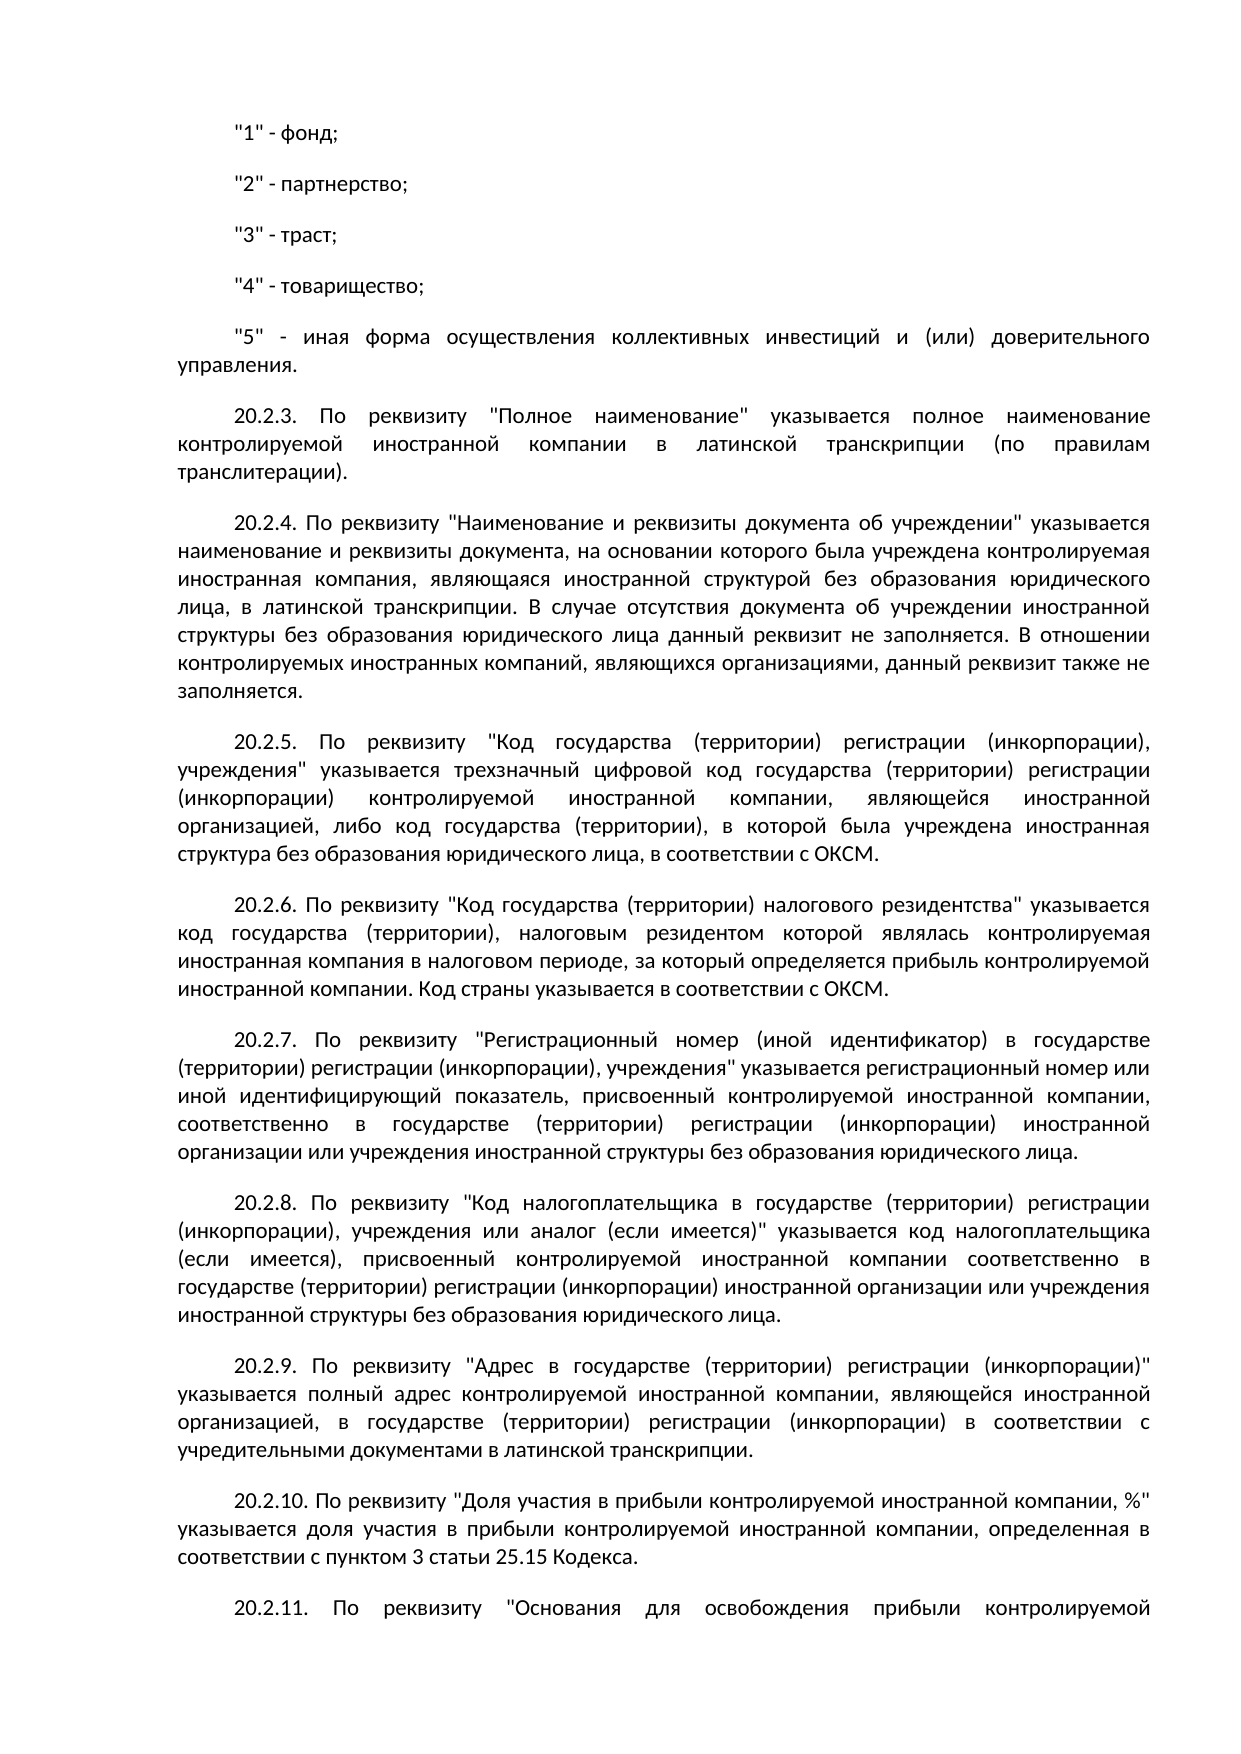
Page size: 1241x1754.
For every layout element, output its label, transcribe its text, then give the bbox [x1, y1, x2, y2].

text 20.2.4. По реквизиту "Наименование и реквизиты документа об учреждении" указывается наименование и реквизиты документа, на основании которого была учреждена контролируемая иностранная компания, являющаяся иностранной структурой без образования юридического лица, в латинской транскрипции. В случае отсутствия документа об учреждении иностранной структуры без образования юридического лица данный реквизит не заполняется. В отношении контролируемых иностранных компаний, являющихся организациями, данный реквизит также не заполняется. [177, 508, 1152, 704]
text "2" - партнерство; [177, 169, 1152, 197]
text "5" - иная форма осуществления коллективных инвестиций и (или) доверительного управления. [177, 322, 1152, 378]
text 20.2.10. По реквизиту "Доля участия в прибыли контролируемой иностранной компании, %" указывается доля участия в прибыли контролируемой иностранной компании, определенная в соответствии с пунктом 3 статьи 25.15 Кодекса. [177, 1486, 1152, 1570]
text 20.2.7. По реквизиту "Регистрационный номер (иной идентификатор) в государстве (территории) регистрации (инкорпорации), учреждения" указывается регистрационный номер или иной идентифицирующий показатель, присвоенный контролируемой иностранной компании, соответственно в государстве (территории) регистрации (инкорпорации) иностранной организации или учреждения иностранной структуры без образования юридического лица. [177, 1025, 1152, 1165]
text 20.2.6. По реквизиту "Код государства (территории) налогового резидентства" указывается код государства (территории), налоговым резидентом которой являлась контролируемая иностранная компания в налоговом периоде, за который определяется прибыль контролируемой иностранной компании. Код страны указывается в соответствии с ОКСМ. [177, 890, 1152, 1002]
text 20.2.5. По реквизиту "Код государства (территории) регистрации (инкорпорации), учреждения" указывается трехзначный цифровой код государства (территории) регистрации (инкорпорации) контролируемой иностранной компании, являющейся иностранной организацией, либо код государства (территории), в которой была учреждена иностранная структура без образования юридического лица, в соответствии с ОКСМ. [177, 727, 1152, 867]
text 20.2.9. По реквизиту "Адрес в государстве (территории) регистрации (инкорпорации)" указывается полный адрес контролируемой иностранной компании, являющейся иностранной организацией, в государстве (территории) регистрации (инкорпорации) в соответствии с учредительными документами в латинской транскрипции. [177, 1351, 1152, 1463]
text "3" - траст; [177, 220, 1152, 248]
text 20.2.8. По реквизиту "Код налогоплательщика в государстве (территории) регистрации (инкорпорации), учреждения или аналог (если имеется)" указывается код налогоплательщика (если имеется), присвоенный контролируемой иностранной компании соответственно в государстве (территории) регистрации (инкорпорации) иностранной организации или учреждения иностранной структуры без образования юридического лица. [177, 1188, 1152, 1328]
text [177, 1593, 1152, 1621]
text "1" - фонд; [177, 118, 1152, 146]
text 20.2.3. По реквизиту "Полное наименование" указывается полное наименование контролируемой иностранной компании в латинской транскрипции (по правилам транслитерации). [177, 401, 1152, 485]
text "4" - товарищество; [177, 271, 1152, 299]
